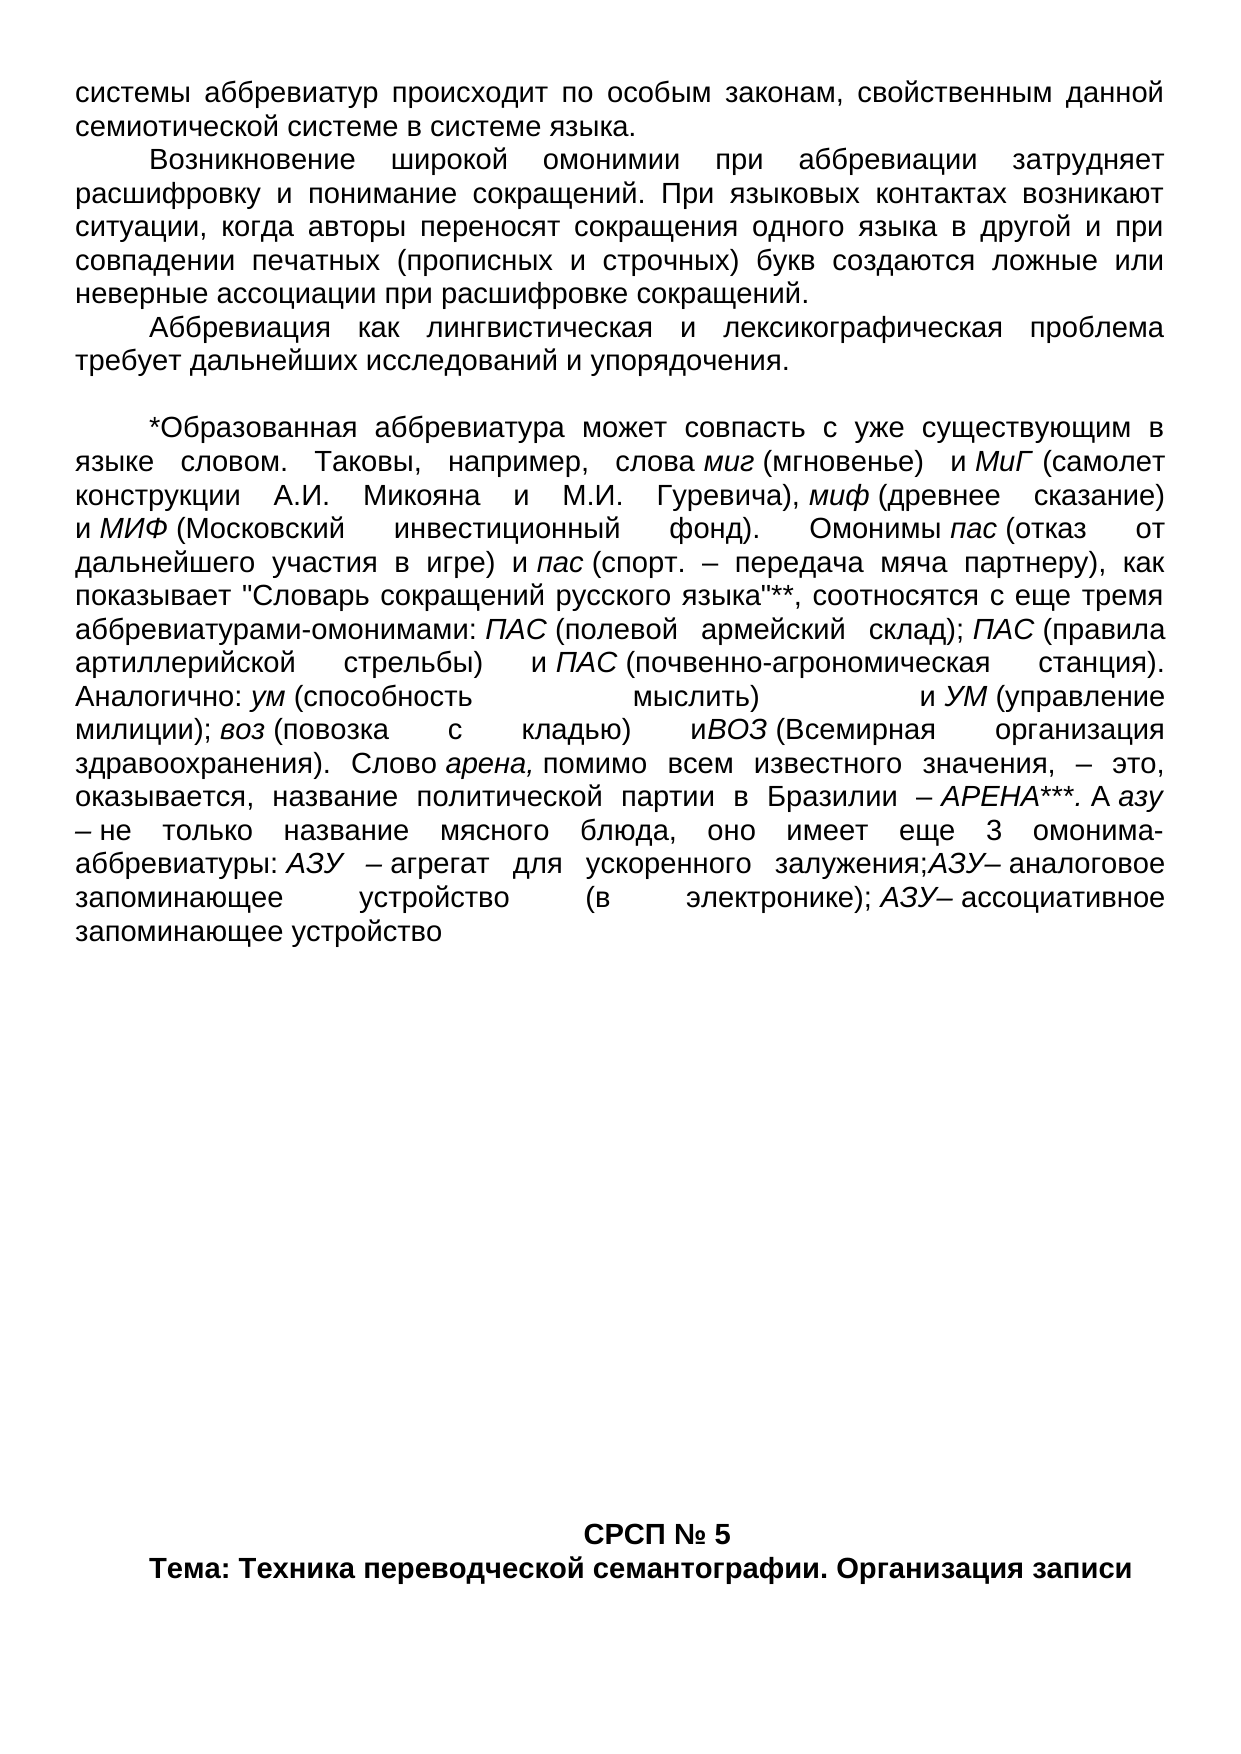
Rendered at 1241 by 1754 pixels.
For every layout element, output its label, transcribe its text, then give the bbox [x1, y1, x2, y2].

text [75, 75, 1165, 142]
text *Образованная аббревиатура может совпасть с уже существующим в языке словом. Таковы, например, слова миг (мгновенье) и МиГ (самолет конструкции А.И. Микояна и М.И. Гуревича), миф (древнее сказание) и МИФ (Московский инвестиционный фонд). Омонимы пас (отказ от дальнейшего участия в игре) и пас (спорт. – передача мяча партнеру), как показывает "Словарь сокращений русского языка"**, соотносятся с еще тремя аббревиатурами-омонимами: ПАС (полевой армейский склад); ПАС (правила артиллерийской стрельбы) и ПАС (почвенно-агрономическая станция). Аналогично: ум (способность мыслить) и УМ (управление милиции); воз (повозка с кладью) иВОЗ (Всемирная организация здравоохранения). Слово арена, помимо всем известного значения, – это, оказывается, название политической партии в Бразилии – АРЕНА***. А азу – не только название мясного блюда, оно имеет еще 3 омонима-аббревиатуры: АЗУ – агрегат для ускоренного залужения;АЗУ– аналоговое запоминающее устройство (в электронике); АЗУ– ассоциативное запоминающее устройство [75, 410, 1165, 947]
text Аббревиация как лингвистическая и лексикографическая проблема требует дальнейших исследований и упорядочения. [75, 310, 1165, 377]
text СРСП № 5 [75, 1517, 1165, 1551]
text Тема: Техника переводческой семантографии. Организация записи [75, 1551, 1165, 1584]
text Возникновение широкой омонимии при аббревиации затрудняет расшифровку и понимание сокращений. При языковых контактах возникают ситуации, когда авторы переносят сокращения одного языка в другой и при совпадении печатных (прописных и строчных) букв создаются ложные или неверные ассоциации при расшифровке сокращений. [75, 142, 1165, 310]
